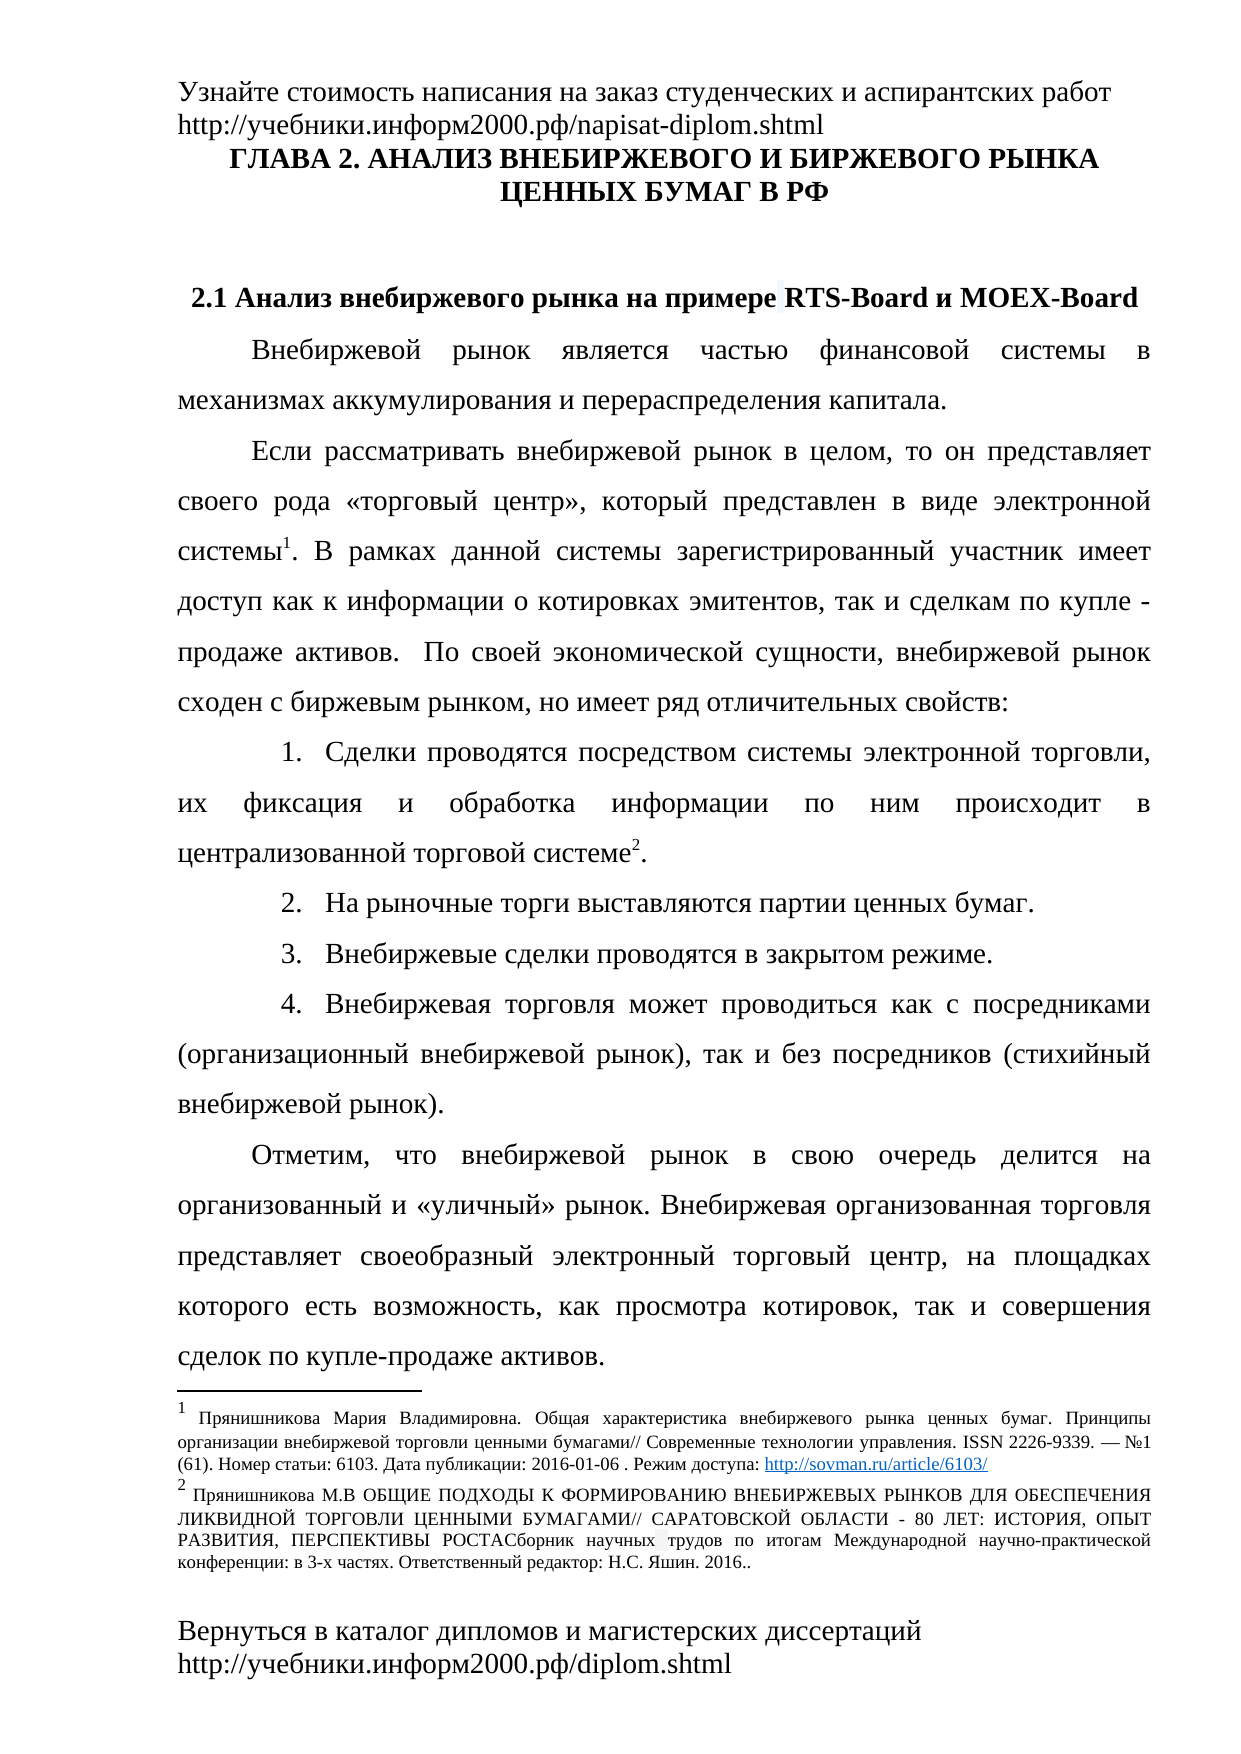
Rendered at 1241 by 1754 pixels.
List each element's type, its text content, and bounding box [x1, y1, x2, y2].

text Если рассматривать внебиржевой рынок в целом, то он представляет своего рода «торговый центр», который представлен в виде электронной системы. В рамках данной системы зарегистрированный участник имеет доступ как к информации о котировках эмитентов, так и сделкам по купле - продаже активов. По своей экономической сущности, внебиржевой рынок сходен с биржевым рынком, но имеет ряд отличительных свойств: [177, 433, 1152, 718]
text Отметим, что внебиржевой рынок в свою очередь делится на организованный и «уличный» рынок. Внебиржевая организованная торговля представляет своеобразный электронный торговый центр, на площадках которого есть возможность, как просмотра котировок, так и совершения сделок по купле-продаже активов. [177, 1137, 1152, 1372]
text 2.1 Анализ внебиржевого рынка на примере RTS-Board и MOEX-Board [177, 280, 777, 313]
text Внебиржевой рынок является частью финансовой системы в механизмах аккумулирования и перераспределения капитала. [177, 332, 1152, 416]
list Внебиржевая торговля может проводиться как с посредниками (организационный внебиржевой рынок), так и без посредников (стихийный внебиржевой рынок). [177, 986, 1152, 1120]
text 2.1 Анализ внебиржевого рынка на примере RTS-Board и MOEX-Board [784, 280, 1152, 313]
list Внебиржевые сделки проводятся в закрытом режиме. [177, 936, 1152, 969]
list Сделки проводятся посредством системы электронной торговли, их фиксация и обработка информации по ним происходит в централизованной торговой системе. [177, 734, 1152, 869]
text ГЛАВА 2. АНАЛИЗ ВНЕБИРЖЕВОГО И БИРЖЕВОГО РЫНКА ЦЕННЫХ БУМАГ В РФ [177, 141, 1152, 208]
list На рыночные торги выставляются партии ценных бумаг. [177, 885, 1152, 919]
